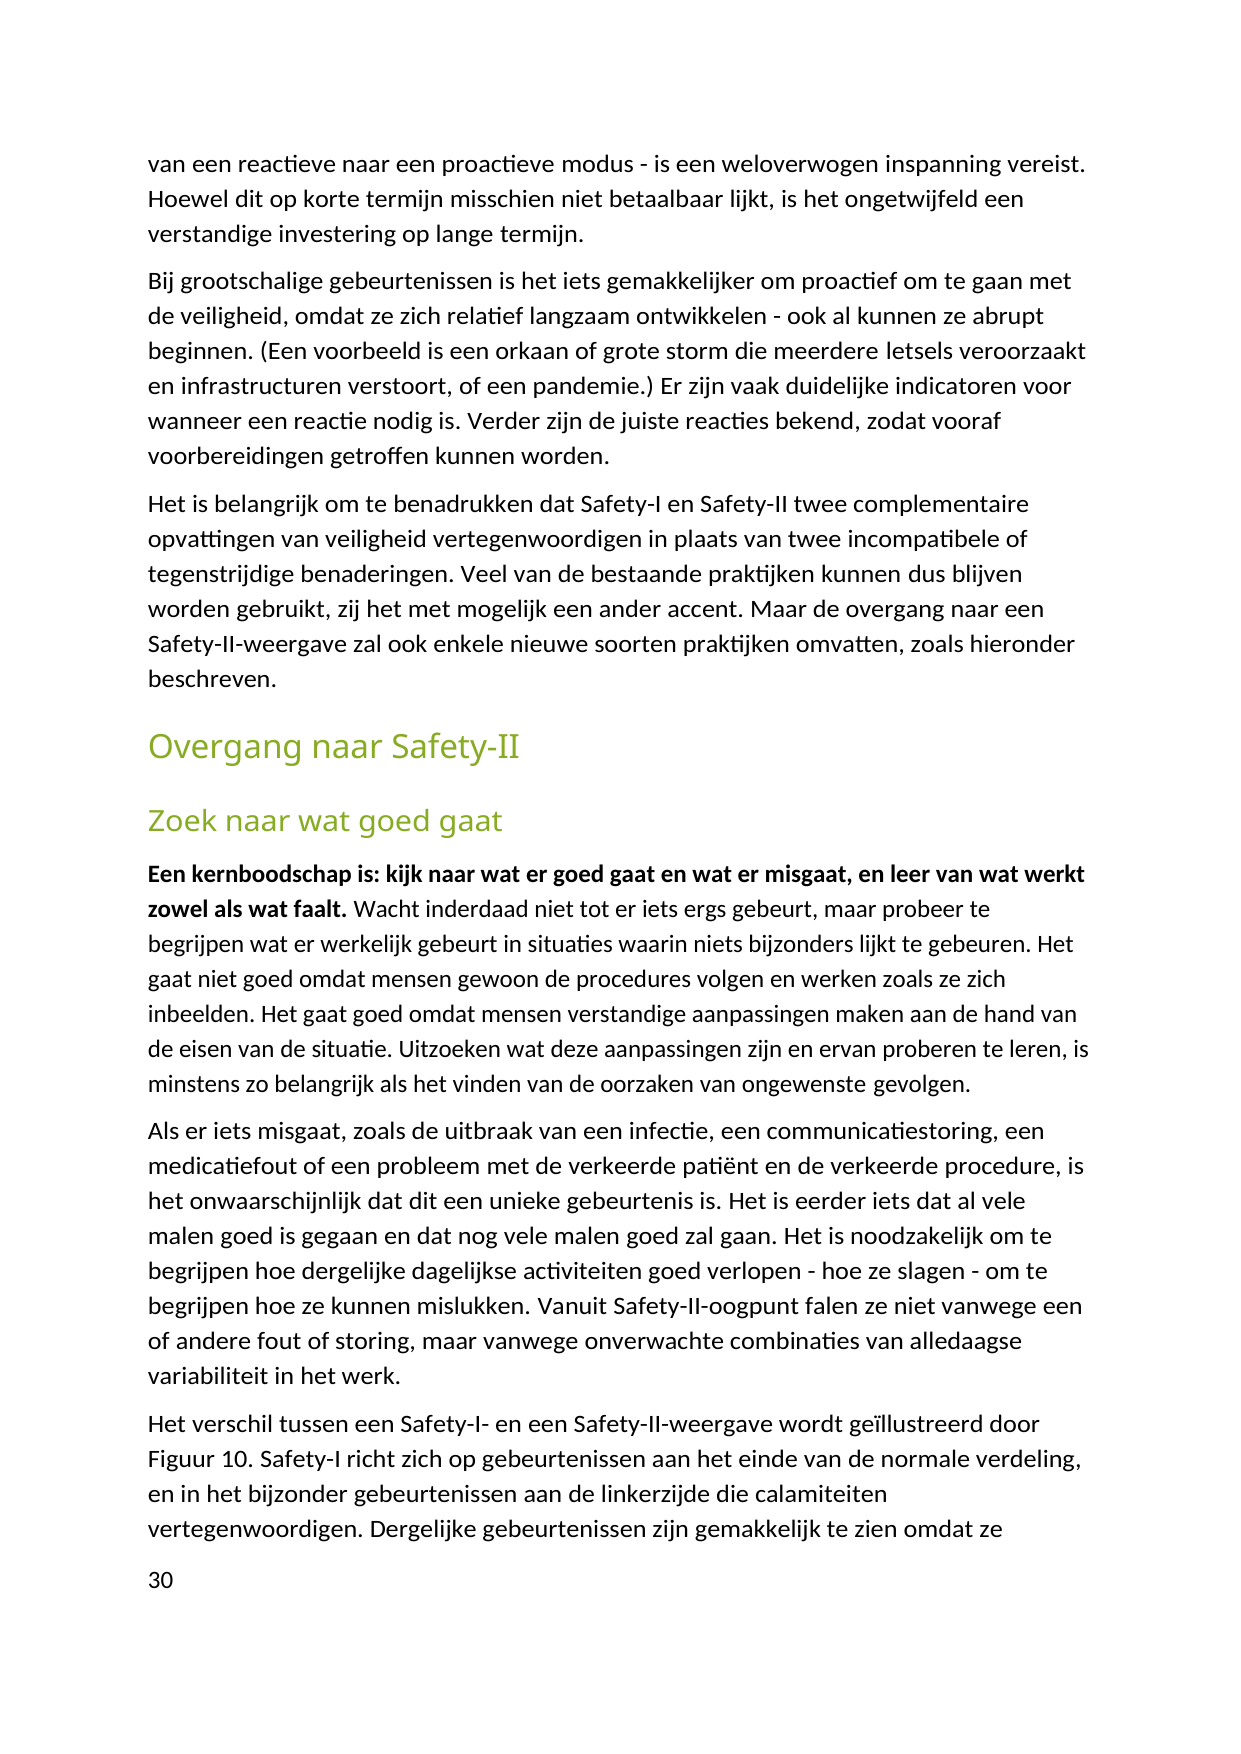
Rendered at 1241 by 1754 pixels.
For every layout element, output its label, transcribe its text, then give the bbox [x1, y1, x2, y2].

text Het is belangrijk om te benadrukken dat Safety-I en Safety-II twee complementaire opvattingen van veiligheid vertegenwoordigen in plaats van twee incompatibele of tegenstrijdige benaderingen. Veel van de bestaande praktijken kunnen dus blijven worden gebruikt, zij het met mogelijk een ander accent. Maar de overgang naar een Safety-II-weergave zal ook enkele nieuwe soorten praktijken omvatten, zoals hieronder beschreven. [148, 488, 1092, 693]
text Een kernboodschap is: kijk naar wat er goed gaat en wat er misgaat, en leer van wat werkt zowel als wat faalt. Wacht inderdaad niet tot er iets ergs gebeurt, maar probeer te begrijpen wat er werkelijk gebeurt in situaties waarin niets bijzonders lijkt te gebeuren. Het gaat niet goed omdat mensen gewoon de procedures volgen en werken zoals ze zich inbeelden. Het gaat goed omdat mensen verstandige aanpassingen maken aan de hand van de eisen van de situatie. Uitzoeken wat deze aanpassingen zijn en ervan proberen te leren, is minstens zo belangrijk als het vinden van de oorzaken van ongewenste gevolgen. [148, 858, 1092, 1098]
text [148, 148, 1092, 248]
subtitle Overgang naar Safety-II [148, 723, 1092, 768]
text Bij grootschalige gebeurtenissen is het iets gemakkelijker om proactief om te gaan met de veiligheid, omdat ze zich relatief langzaam ontwikkelen - ook al kunnen ze abrupt beginnen. (Een voorbeeld is een orkaan of grote storm die meerdere letsels veroorzaakt en infrastructuren verstoort, of een pandemie.) Er zijn vaak duidelijke indicatoren voor wanneer een reactie nodig is. Verder zijn de juiste reacties bekend, zodat vooraf voorbereidingen getroffen kunnen worden. [148, 265, 1092, 471]
subtitle Zoek naar wat goed gaat [148, 800, 1092, 839]
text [148, 1408, 1092, 1543]
text Als er iets misgaat, zoals de uitbraak van een infectie, een communicatiestoring, een medicatiefout of een probleem met de verkeerde patiënt en de verkeerde procedure, is het onwaarschijnlijk dat dit een unieke gebeurtenis is. Het is eerder iets dat al vele malen goed is gegaan en dat nog vele malen goed zal gaan. Het is noodzakelijk om te begrijpen hoe dergelijke dagelijkse activiteiten goed verlopen - hoe ze slagen - om te begrijpen hoe ze kunnen mislukken. Vanuit Safety-II-oogpunt falen ze niet vanwege een of andere fout of storing, maar vanwege onverwachte combinaties van alledaagse variabiliteit in het werk. [148, 1116, 1092, 1391]
